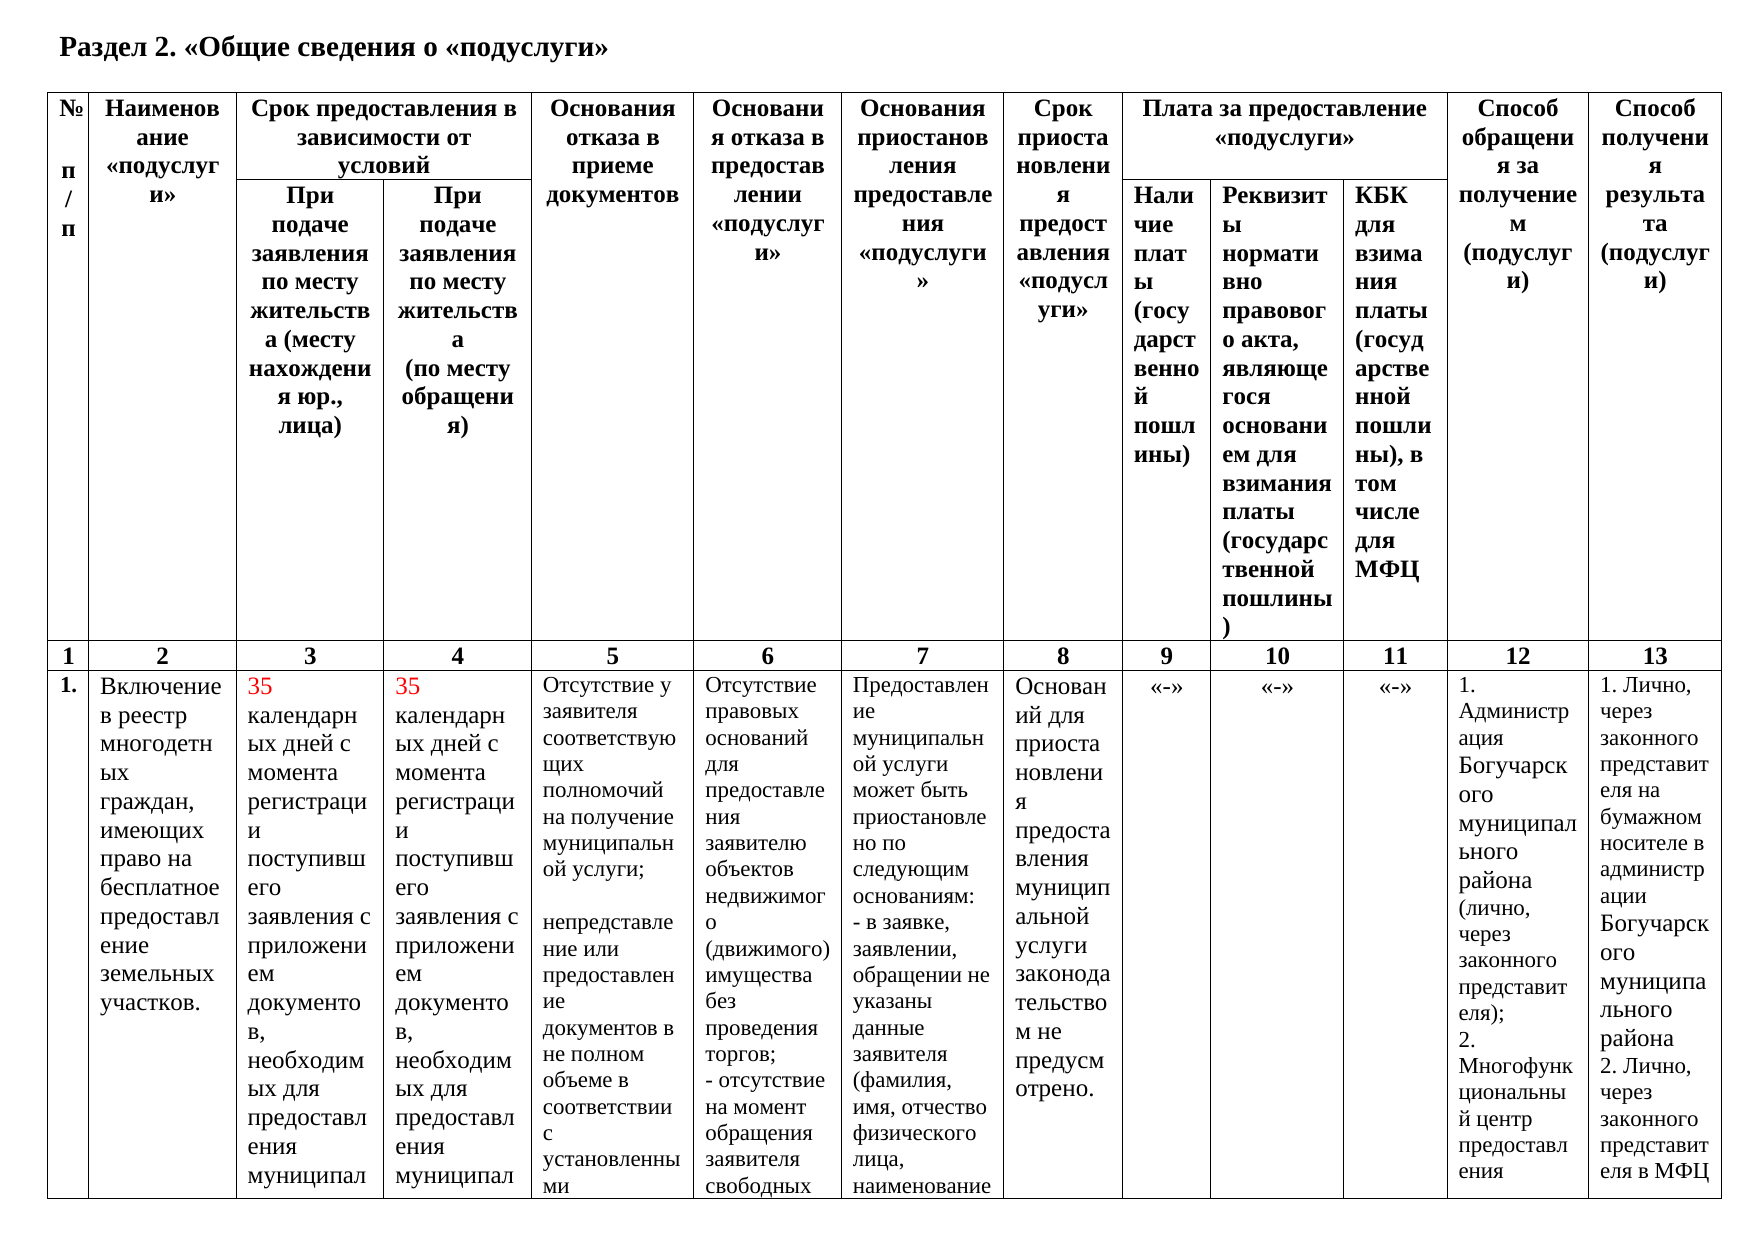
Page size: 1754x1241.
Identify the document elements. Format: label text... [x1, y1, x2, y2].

table_header Срок приостановления предоставления «подуслуги» [1004, 93, 1122, 640]
table_cell При подаче заявления по месту жительства (месту нахождения юр., лица) [237, 180, 383, 640]
table_cell КБК для взимания платы (государственной пошлины), в том числе для МФЦ [1344, 180, 1447, 640]
table_header Плата за предоставление «подуслуги» [1123, 93, 1447, 179]
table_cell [89, 671, 236, 1198]
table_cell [694, 671, 841, 1198]
table_cell 8 [1004, 641, 1122, 670]
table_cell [384, 671, 531, 1198]
table_cell 11 [1344, 641, 1447, 670]
table_cell «-» [1123, 671, 1210, 1198]
table_header Наименование «подуслуги» [89, 93, 236, 640]
table_cell 4 [384, 641, 531, 670]
table_header Основания отказа в приеме документов [532, 93, 693, 640]
table_cell «-» [1344, 671, 1447, 1198]
table_cell Наличие платы (государственной пошлины) [1123, 180, 1210, 640]
table_cell 1. [48, 671, 88, 1198]
table_cell 1 [48, 641, 88, 670]
table_cell При подаче заявления по месту жительства (по месту обращения) [384, 180, 531, 640]
table_header Срок предоставления в зависимости от условий [237, 93, 531, 179]
table_header № п/п [48, 93, 88, 640]
table_header Способ получения результата (подуслуги) [1589, 93, 1721, 640]
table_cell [532, 671, 693, 1198]
table_cell 9 [1123, 641, 1210, 670]
text Раздел 2. «Общие сведения о «подуслуги» [59, 29, 1683, 63]
table_header Способ обращения за получением (подуслуги) [1448, 93, 1588, 640]
table_cell 13 [1589, 641, 1721, 670]
table_cell 7 [842, 641, 1003, 670]
table_cell 2 [89, 641, 236, 670]
table_cell 6 [694, 641, 841, 670]
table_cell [842, 671, 1003, 1198]
table_cell 5 [532, 641, 693, 670]
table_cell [1448, 671, 1588, 1198]
table_cell 10 [1211, 641, 1343, 670]
table_header Основания приостановления предоставления «подуслуги» [842, 93, 1003, 640]
table_cell 12 [1448, 641, 1588, 670]
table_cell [237, 671, 383, 1198]
table_header Основания отказа в предоставлении «подуслуги» [694, 93, 841, 640]
table_cell «-» [1211, 671, 1343, 1198]
table_cell Реквизиты нормативно правового акта, являющегося основанием для взимания платы (государственной пошлины) [1211, 180, 1343, 640]
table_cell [1004, 671, 1122, 1198]
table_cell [1589, 671, 1721, 1198]
table_cell 3 [237, 641, 383, 670]
